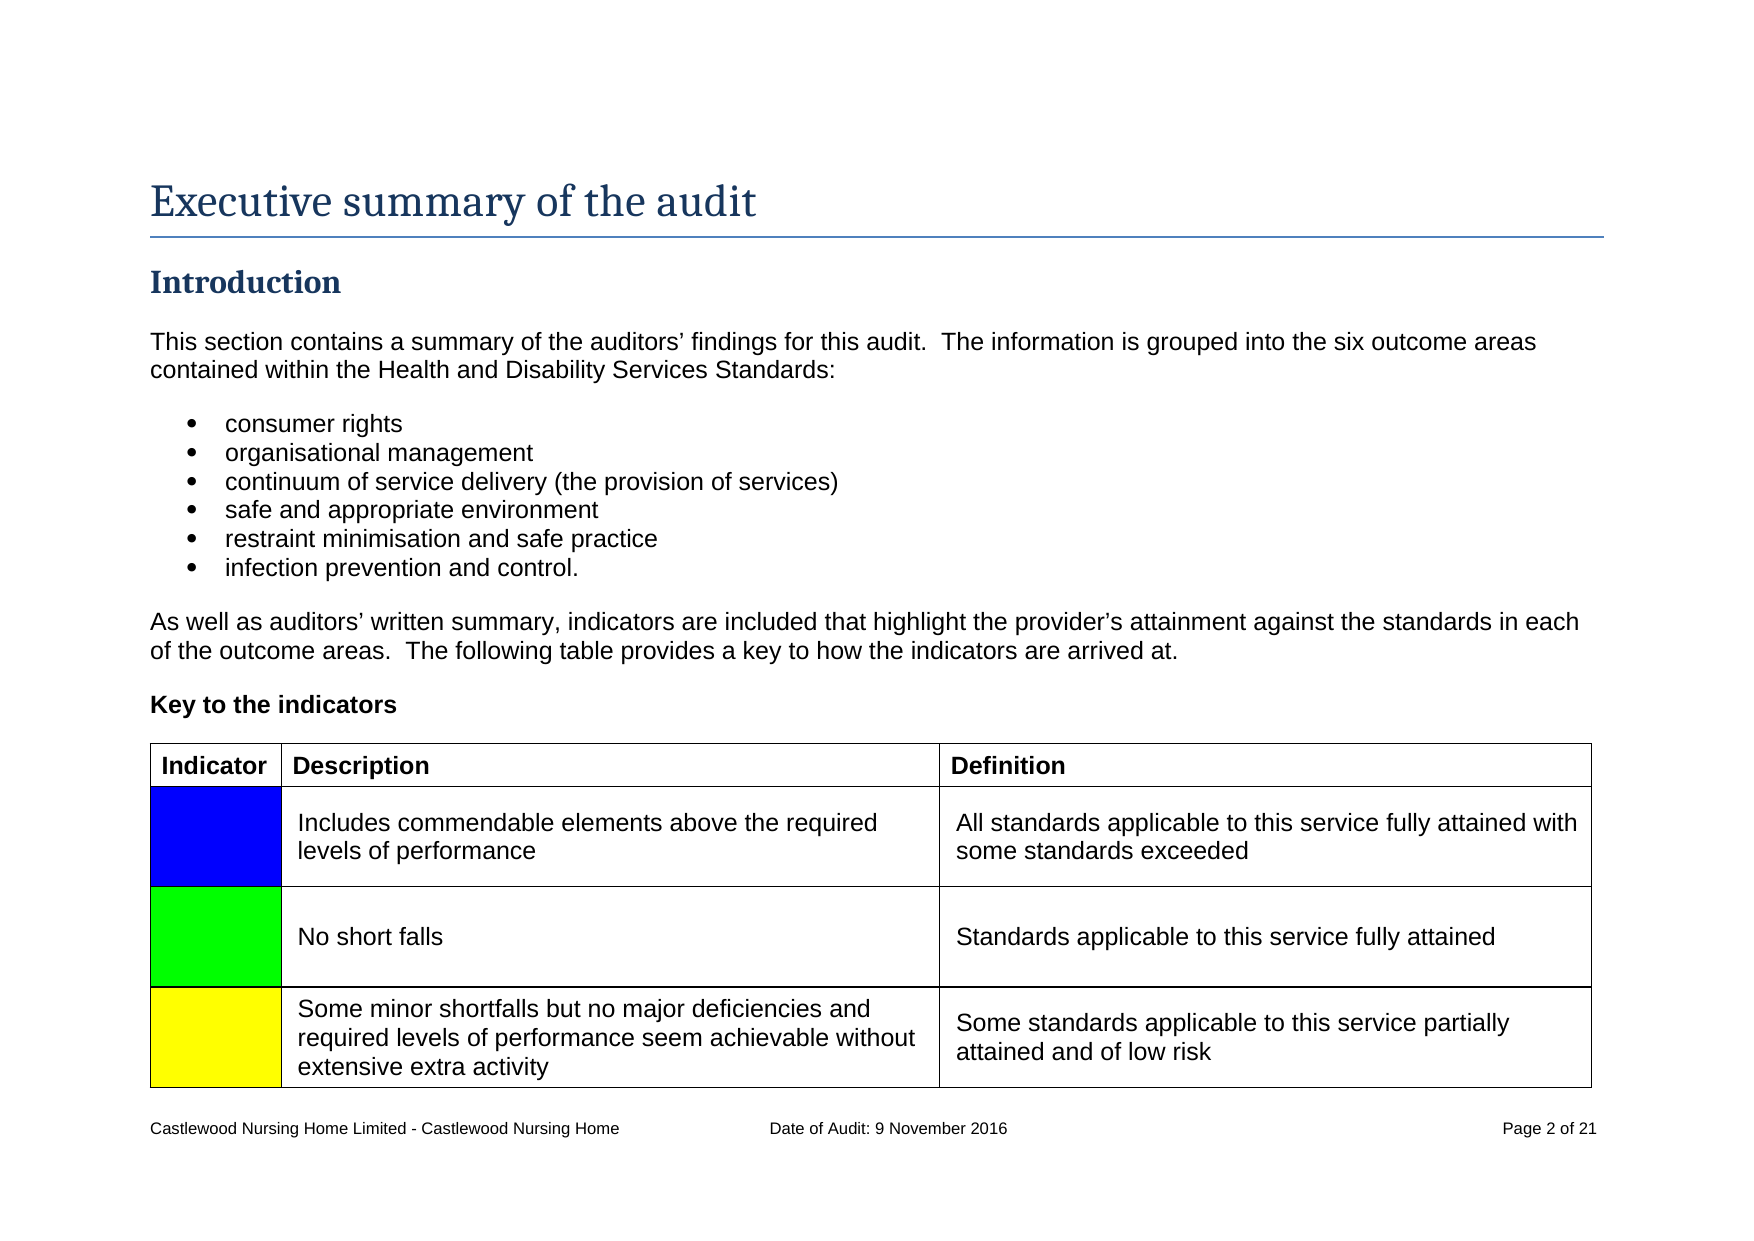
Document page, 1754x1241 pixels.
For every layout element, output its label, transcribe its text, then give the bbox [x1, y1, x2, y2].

list consumer rights [187, 409, 1604, 438]
table_cell [151, 787, 281, 886]
table_header Indicator [151, 744, 281, 786]
table_cell Includes commendable elements above the required levels of performance [282, 787, 939, 886]
list continuum of service delivery (the provision of services) [187, 467, 1604, 496]
table_cell [151, 887, 281, 986]
table_cell Some minor shortfalls but no major deficiencies and required levels of performance seem achievable without extensive extra activity [282, 988, 939, 1087]
table_cell Some standards applicable to this service partially attained and of low risk [940, 988, 1591, 1087]
list restraint minimisation and safe practice [187, 524, 1604, 553]
list infection prevention and control. [187, 553, 1604, 582]
table_cell All standards applicable to this service fully attained with some standards exceeded [940, 787, 1591, 886]
list organisational management [187, 438, 1604, 467]
list safe and appropriate environment [187, 496, 1604, 524]
text Key to the indicators [150, 689, 1604, 718]
table_cell Standards applicable to this service fully attained [940, 887, 1591, 986]
subtitle Introduction [150, 263, 1604, 301]
table_header Description [282, 744, 939, 786]
text As well as auditors’ written summary, indicators are included that highlight the provider’s attainment against the standards in each of the outcome areas. The following table provides a key to how the indicators are arrived at. [150, 607, 1604, 664]
table_cell [151, 988, 281, 1087]
table_header Definition [940, 744, 1591, 786]
table_cell No short falls [282, 887, 939, 986]
text This section contains a summary of the auditors’ findings for this audit. The information is grouped into the six outcome areas contained within the Health and Disability Services Standards: [150, 326, 1604, 384]
subtitle Executive summary of the audit [150, 175, 1604, 236]
